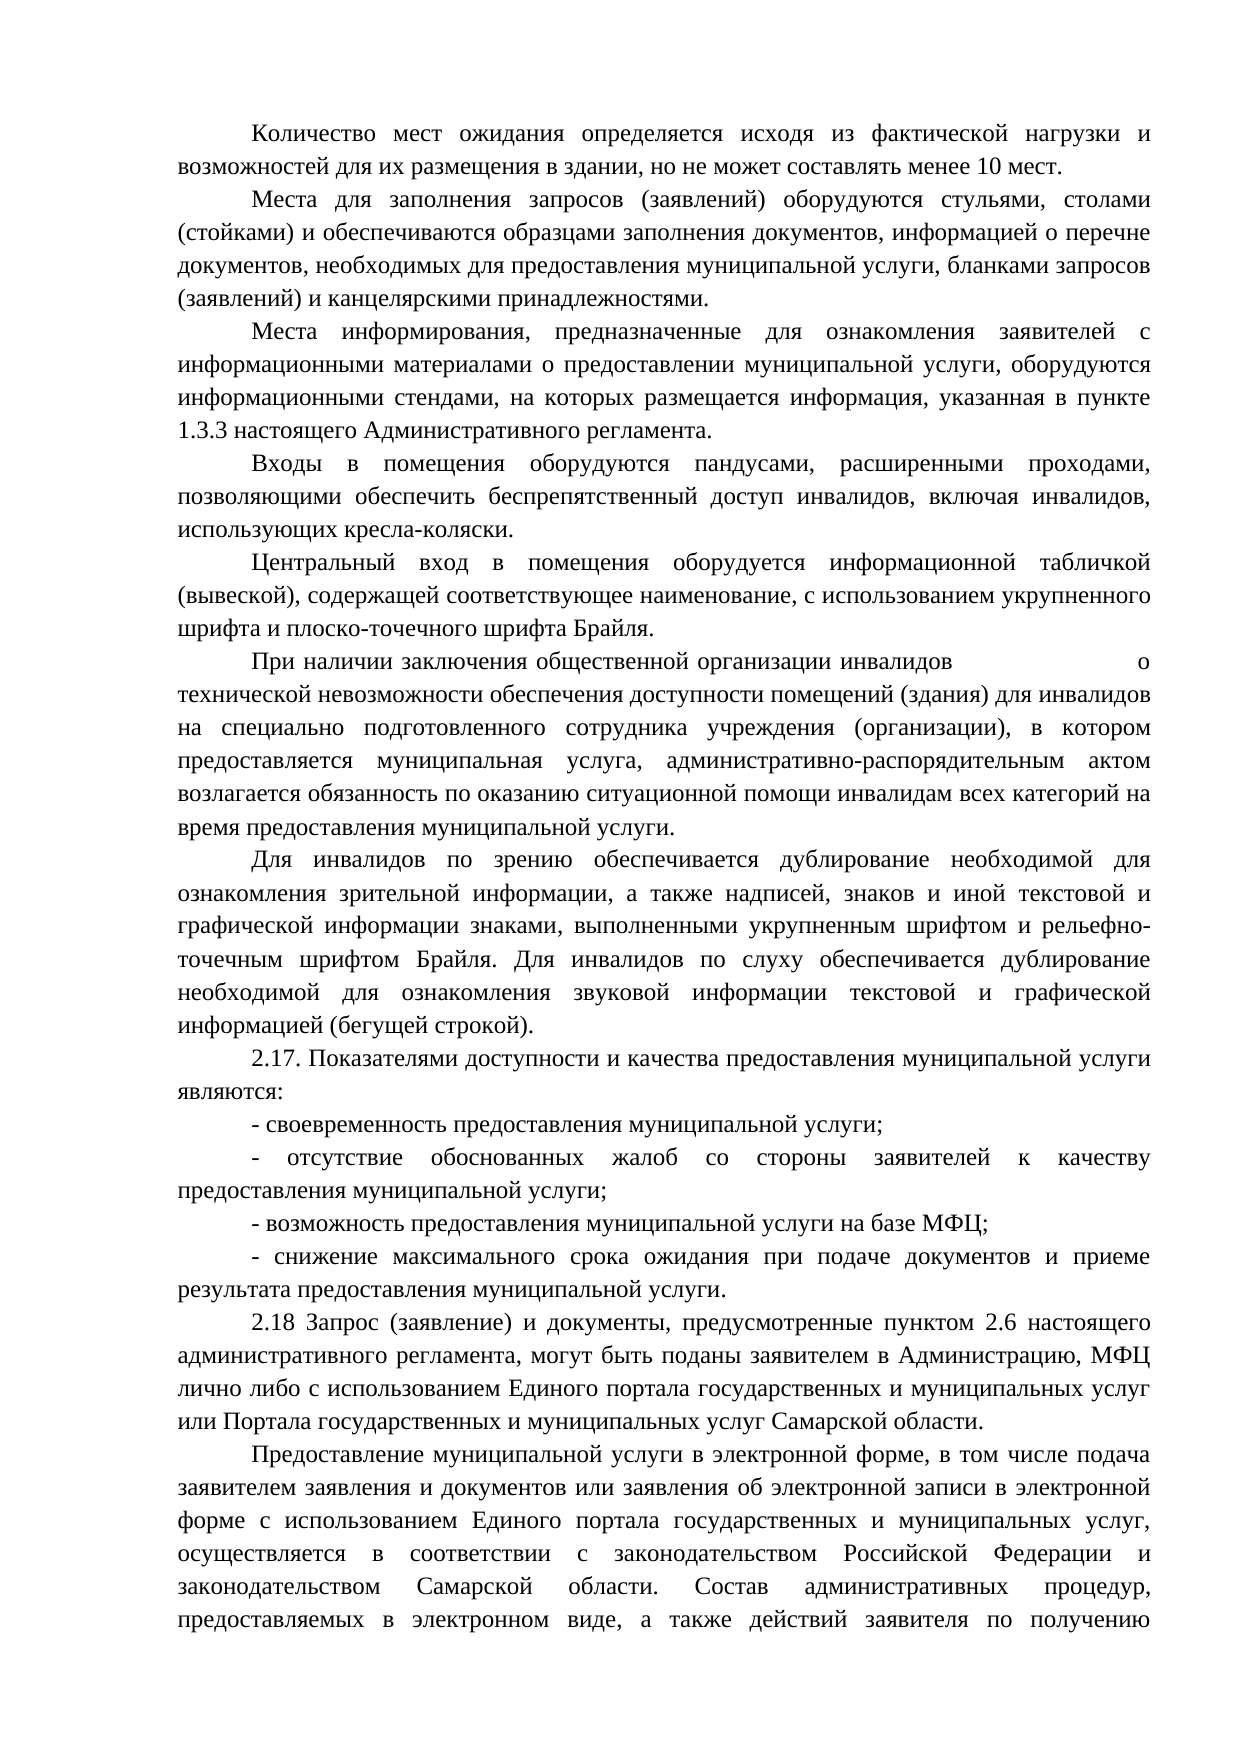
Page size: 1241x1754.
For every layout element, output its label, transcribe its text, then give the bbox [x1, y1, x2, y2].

text Входы в помещения оборудуются пандусами, расширенными проходами, позволяющими обеспечить беспрепятственный доступ инвалидов, включая инвалидов, использующих кресла-коляски. [177, 448, 1152, 543]
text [177, 1439, 1152, 1633]
text Центральный вход в помещения оборудуется информационной табличкой (вывеской), содержащей соответствующее наименование, с использованием укрупненного шрифта и плоско-точечного шрифта Брайля. [177, 547, 1152, 642]
text - своевременность предоставления муниципальной услуги; [177, 1109, 1152, 1137]
text Места информирования, предназначенные для ознакомления заявителей с информационными материалами о предоставлении муниципальной услуги, оборудуются информационными стендами, на которых размещается информация, указанная в пункте 1.3.3 настоящего Административного регламента. [177, 316, 1152, 444]
text - снижение максимального срока ожидания при подаче документов и приеме результата предоставления муниципальной услуги. [177, 1241, 1152, 1303]
text 2.18 Запрос (заявление) и документы, предусмотренные пунктом 2.6 настоящего административного регламента, могут быть поданы заявителем в Администрацию, МФЦ лично либо с использованием Единого портала государственных и муниципальных услуг или Портала государственных и муниципальных услуг Самарской области. [177, 1307, 1152, 1435]
text Количество мест ожидания определяется исходя из фактической нагрузки и возможностей для их размещения в здании, но не может составлять менее 10 мест. [177, 118, 1152, 180]
text Для инвалидов по зрению обеспечивается дублирование необходимой для ознакомления зрительной информации, а также надписей, знаков и иной текстовой и графической информации знаками, выполненными укрупненным шрифтом и рельефно-точечным шрифтом Брайля. Для инвалидов по слуху обеспечивается дублирование необходимой для ознакомления звуковой информации текстовой и графической информацией (бегущей строкой). [177, 844, 1152, 1038]
text При наличии заключения общественной организации инвалидов о технической невозможности обеспечения доступности помещений (здания) для инвалидов на специально подготовленного сотрудника учреждения (организации), в котором предоставляется муниципальная услуга, административно-распорядительным актом возлагается обязанность по оказанию ситуационной помощи инвалидам всех категорий на время предоставления муниципальной услуги. [177, 646, 1152, 840]
text Места для заполнения запросов (заявлений) оборудуются стульями, столами (стойками) и обеспечиваются образцами заполнения документов, информацией о перечне документов, необходимых для предоставления муниципальной услуги, бланками запросов (заявлений) и канцелярскими принадлежностями. [177, 184, 1152, 312]
text - отсутствие обоснованных жалоб со стороны заявителей к качеству предоставления муниципальной услуги; [177, 1142, 1152, 1203]
text - возможность предоставления муниципальной услуги на базе МФЦ; [177, 1208, 1152, 1237]
text 2.17. Показателями доступности и качества предоставления муниципальной услуги являются: [177, 1043, 1152, 1104]
